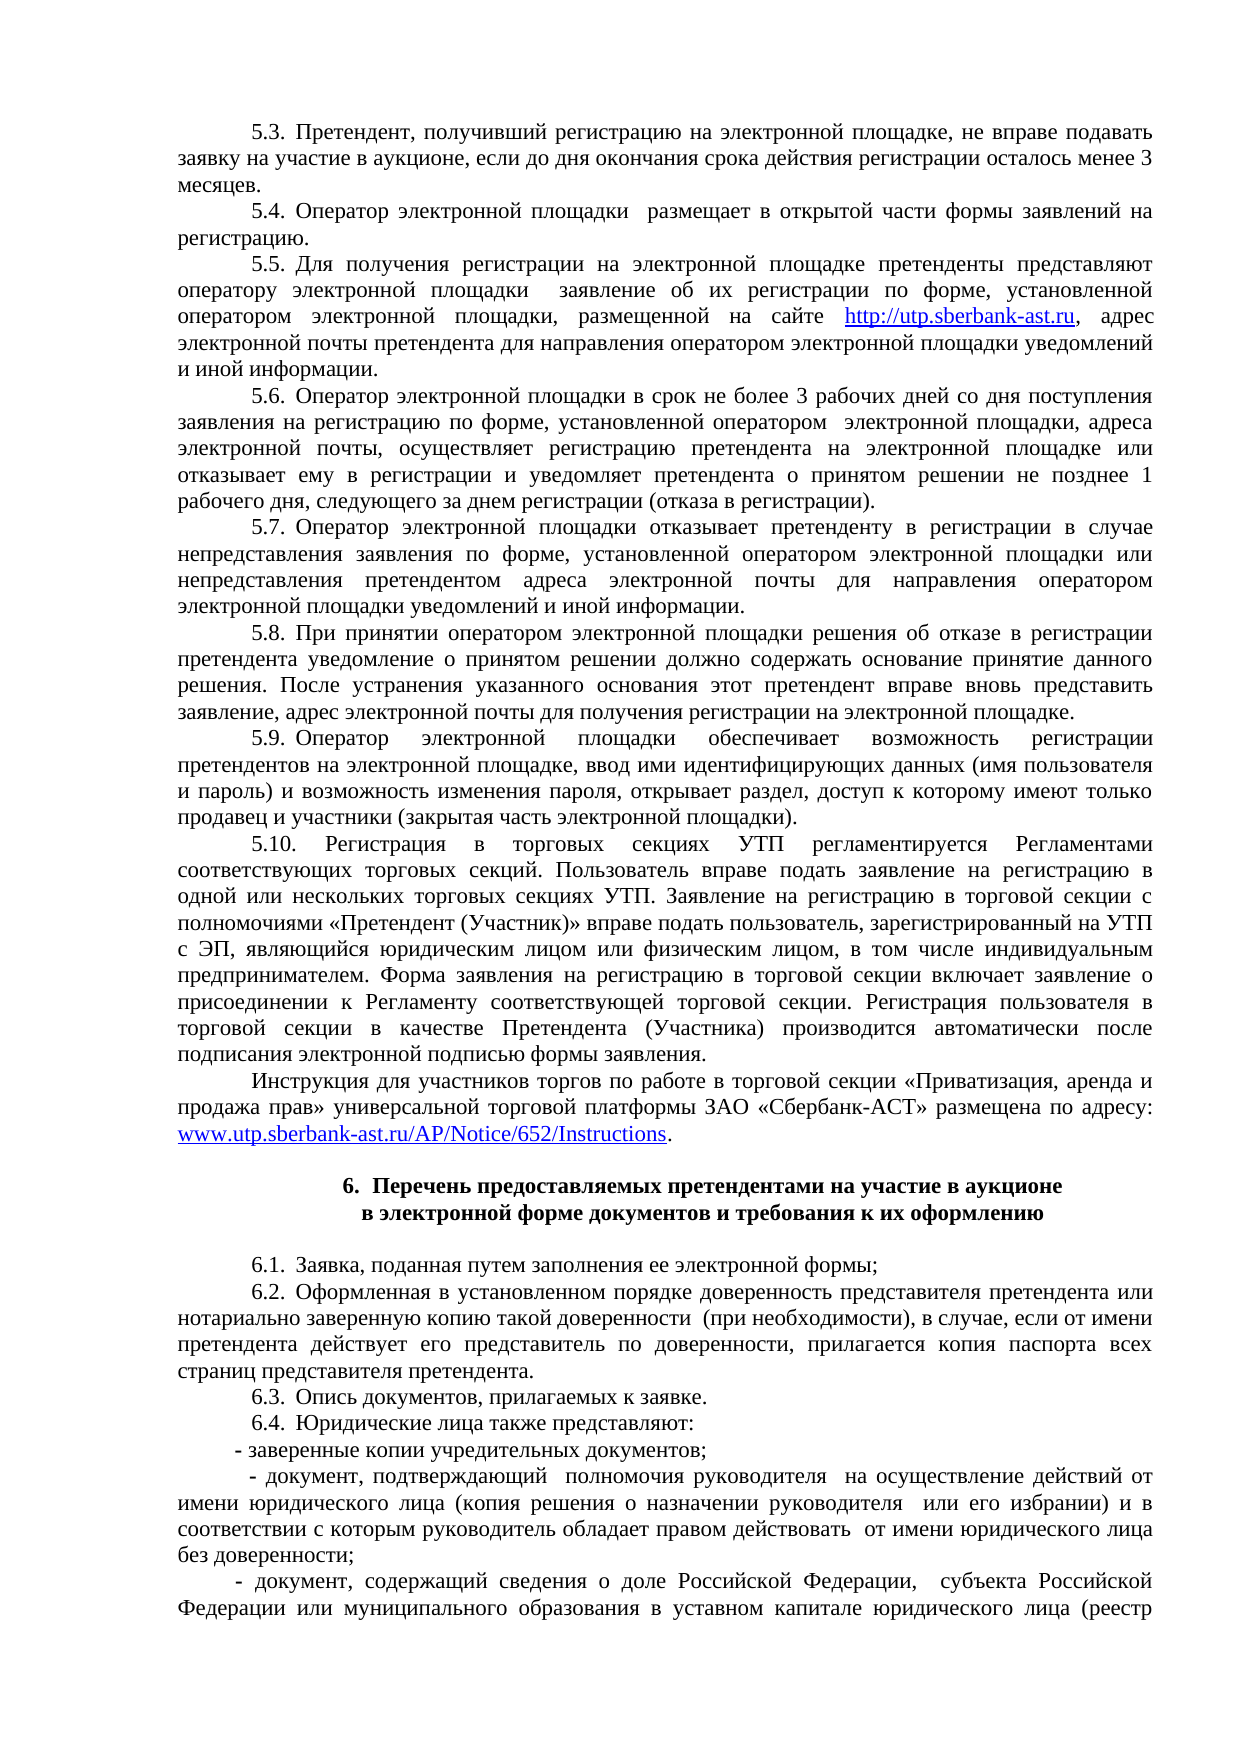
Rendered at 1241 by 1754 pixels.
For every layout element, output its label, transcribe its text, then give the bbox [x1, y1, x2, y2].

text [177, 1568, 1154, 1620]
list Заявка, поданная путем заполнения ее электронной формы; [177, 1251, 1154, 1278]
list Оператор электронной площадки отказывает претенденту в регистрации в случае непредставления заявления по форме, установленной оператором электронной площадки или непредставления претендентом адреса электронной почты для направления оператором электронной площадки уведомлений и иной информации. [177, 513, 1154, 619]
list Оформленная в установленном порядке доверенность представителя претендента или нотариально заверенную копию такой доверенности (при необходимости), в случае, если от имени претендента действует его представитель по доверенности, прилагается копия паспорта всех страниц представителя претендента. [177, 1278, 1154, 1383]
list Опись документов, прилагаемых к заявке. [177, 1383, 1154, 1409]
list Претендент, получивший регистрацию на электронной площадке, не вправе подавать заявку на участие в аукционе, если до дня окончания срока действия регистрации осталось менее 3 месяцев. [177, 118, 1154, 197]
list Оператор электронной площадки обеспечивает возможность регистрации претендентов на электронной площадке, ввод ими идентифицирующих данных (имя пользователя и пароль) и возможность изменения пароля, открывает раздел, доступ к которому имеют только продавец и участники (закрытая часть электронной площадки). [177, 724, 1154, 830]
text - заверенные копии учредительных документов; [177, 1436, 1154, 1462]
list Для получения регистрации на электронной площадке претенденты представляют оператору электронной площадки заявление об их регистрации по форме, установленной оператором электронной площадки, размещенной на сайте http://utp.sberbank-ast.ru, адрес электронной почты претендента для направления оператором электронной площадки уведомлений и иной информации. [177, 250, 1154, 382]
list При принятии оператором электронной площадки решения об отказе в регистрации претендента уведомление о принятом решении должно содержать основание принятие данного решения. После устранения указанного основания этот претендент вправе вновь представить заявление, адрес электронной почты для получения регистрации на электронной площадке. [177, 619, 1154, 724]
list в электронной форме документов и требования к их оформлению [251, 1199, 1154, 1225]
list Регистрация в торговых секциях УТП регламентируется Регламентами соответствующих торговых секций. Пользователь вправе подать заявление на регистрацию в одной или нескольких торговых секциях УТП. Заявление на регистрацию в торговой секции с полномочиями «Претендент (Участник)» вправе подать пользователь, зарегистрированный на УТП с ЭП, являющийся юридическим лицом или физическим лицом, в том числе индивидуальным предпринимателем. Форма заявления на регистрацию в торговой секции включает заявление о присоединении к Регламенту соответствующей торговой секции. Регистрация пользователя в торговой секции в качестве Претендента (Участника) производится автоматически после подписания электронной подписью формы заявления. [177, 830, 1154, 1067]
text - документ, подтверждающий полномочия руководителя на осуществление действий от имени юридического лица (копия решения о назначении руководителя или его избрании) и в соответствии с которым руководитель обладает правом действовать от имени юридического лица без доверенности; [177, 1462, 1154, 1568]
list Юридические лица также представляют: [177, 1409, 1154, 1436]
list Инструкция для участников торгов по работе в торговой секции «Приватизация, аренда и продажа прав» универсальной торговой платформы ЗАО «Сбербанк-АСТ» размещена по адресу: www.utp.sberbank-ast.ru/AP/Notice/652/Instructions. [177, 1067, 1154, 1146]
list Оператор электронной площадки в срок не более 3 рабочих дней со дня поступления заявления на регистрацию по форме, установленной оператором электронной площадки, адреса электронной почты, осуществляет регистрацию претендента на электронной площадке или отказывает ему в регистрации и уведомляет претендента о принятом решении не позднее 1 рабочего дня, следующего за днем регистрации (отказа в регистрации). [177, 382, 1154, 513]
list Перечень предоставляемых претендентами на участие в аукционе [177, 1172, 1154, 1199]
list Оператор электронной площадки размещает в открытой части формы заявлений на регистрацию. [177, 197, 1154, 250]
